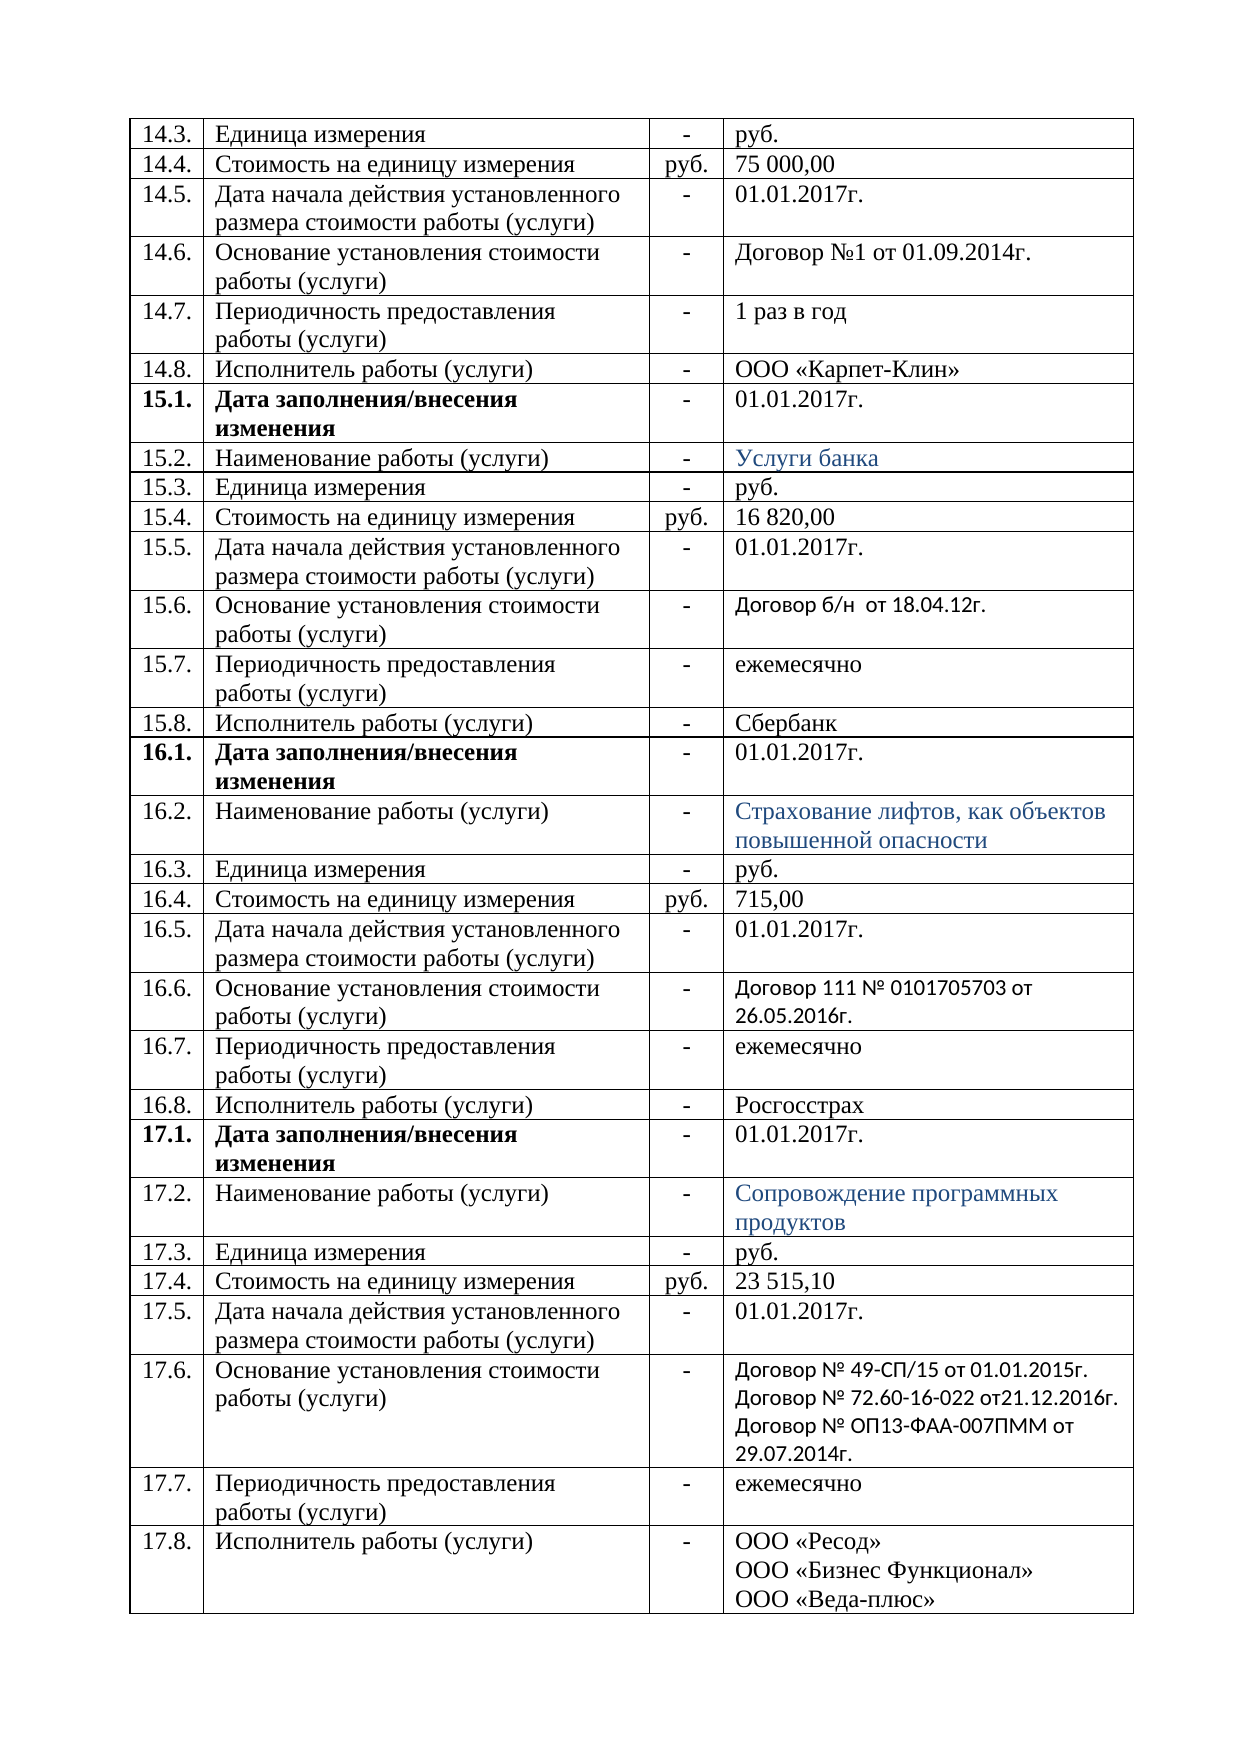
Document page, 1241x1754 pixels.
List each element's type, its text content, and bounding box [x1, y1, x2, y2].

table_cell Наименование работы (услуги) [204, 1178, 649, 1236]
table_cell 15.6. [131, 591, 203, 648]
table_cell - [650, 296, 723, 353]
table_cell 17.2. [131, 1178, 203, 1236]
table_cell - [650, 708, 723, 736]
table_cell - [650, 119, 723, 148]
table_cell 15.4. [131, 502, 203, 531]
table_cell Единица измерения [204, 473, 649, 501]
table_cell 16 820,00 [724, 502, 1133, 531]
table_cell - [650, 1468, 723, 1525]
table_cell Дата заполнения/внесения изменения [204, 384, 649, 442]
table_cell 15.5. [131, 532, 203, 589]
table_cell - [650, 1031, 723, 1089]
table_cell Договор б/н от 18.04.12г. [724, 591, 1133, 648]
table_cell Исполнитель работы (услуги) [204, 1526, 649, 1613]
table_cell 01.01.2017г. [724, 532, 1133, 589]
table_cell 17.1. [131, 1120, 203, 1177]
table_cell Дата начала действия установленного размера стоимости работы (услуги) [204, 1296, 649, 1354]
table_cell 17.5. [131, 1296, 203, 1354]
table_cell Стоимость на единицу измерения [204, 149, 649, 178]
table_cell Стоимость на единицу измерения [204, 1266, 649, 1295]
table_cell Страхование лифтов, как объектов повышенной опасности [724, 796, 1133, 853]
table_cell ООО «Карпет-Клин» [724, 354, 1133, 383]
table_cell 23 515,10 [724, 1266, 1133, 1295]
table_cell - [650, 179, 723, 236]
table_cell 16.4. [131, 884, 203, 913]
table_cell Дата начала действия установленного размера стоимости работы (услуги) [204, 532, 649, 589]
table_cell - [650, 1296, 723, 1354]
table_cell Наименование работы (услуги) [204, 443, 649, 471]
table_cell - [650, 532, 723, 589]
table_cell Договор 111 № 0101705703 от 26.05.2016г. [724, 973, 1133, 1030]
table_cell руб. [650, 149, 723, 178]
table_cell Сопровождение программных продуктов [724, 1178, 1133, 1236]
table_cell Основание установления стоимости работы (услуги) [204, 237, 649, 295]
table_cell Дата заполнения/внесения изменения [204, 1120, 649, 1177]
table_cell Дата заполнения/внесения изменения [204, 738, 649, 795]
table_cell 17.8. [131, 1526, 203, 1613]
table_cell 16.1. [131, 738, 203, 795]
table_cell 16.5. [131, 914, 203, 972]
table_cell - [650, 1120, 723, 1177]
table_cell Единица измерения [204, 1237, 649, 1265]
table_cell Дата начала действия установленного размера стоимости работы (услуги) [204, 914, 649, 972]
table_cell Дата начала действия установленного размера стоимости работы (услуги) [204, 179, 649, 236]
table_cell - [650, 738, 723, 795]
table_cell 01.01.2017г. [724, 914, 1133, 972]
table_cell 14.4. [131, 149, 203, 178]
table_cell 01.01.2017г. [724, 179, 1133, 236]
table_cell Периодичность предоставления работы (услуги) [204, 296, 649, 353]
table_cell Наименование работы (услуги) [204, 796, 649, 853]
table_cell Периодичность предоставления работы (услуги) [204, 649, 649, 707]
table_cell 1 раз в год [724, 296, 1133, 353]
table_cell руб. [724, 119, 1133, 148]
table_cell - [650, 1355, 723, 1467]
table_cell 17.6. [131, 1355, 203, 1467]
table_cell руб. [650, 1266, 723, 1295]
table_cell 01.01.2017г. [724, 1120, 1133, 1177]
table_cell ежемесячно [724, 649, 1133, 707]
table_cell - [650, 1526, 723, 1613]
table_cell 16.8. [131, 1090, 203, 1118]
table_cell 17.4. [131, 1266, 203, 1295]
table_cell Услуги банка [724, 443, 1133, 471]
table_cell 01.01.2017г. [724, 384, 1133, 442]
table_cell - [650, 649, 723, 707]
table_cell Сбербанк [724, 708, 1133, 736]
table_cell 16.6. [131, 973, 203, 1030]
table_cell 17.3. [131, 1237, 203, 1265]
table_cell - [650, 796, 723, 853]
table_cell - [650, 855, 723, 883]
table_cell Основание установления стоимости работы (услуги) [204, 1355, 649, 1467]
table_cell - [650, 384, 723, 442]
table_cell 75 000,00 [724, 149, 1133, 178]
table_cell Основание установления стоимости работы (услуги) [204, 973, 649, 1030]
table_cell Периодичность предоставления работы (услуги) [204, 1031, 649, 1089]
table_cell Исполнитель работы (услуги) [204, 1090, 649, 1118]
table_cell - [650, 973, 723, 1030]
table_cell - [650, 354, 723, 383]
table_cell Исполнитель работы (услуги) [204, 708, 649, 736]
table_cell Единица измерения [204, 855, 649, 883]
table_cell Единица измерения [204, 119, 649, 148]
table_cell 17.7. [131, 1468, 203, 1525]
table_cell 16.3. [131, 855, 203, 883]
table_cell 01.01.2017г. [724, 738, 1133, 795]
table_cell ежемесячно [724, 1468, 1133, 1525]
table_cell - [650, 237, 723, 295]
table_cell 15.7. [131, 649, 203, 707]
table_cell 16.7. [131, 1031, 203, 1089]
table_cell 15.8. [131, 708, 203, 736]
table_cell 15.2. [131, 443, 203, 471]
table_cell 15.1. [131, 384, 203, 442]
table_cell - [650, 1090, 723, 1118]
table_cell руб. [650, 502, 723, 531]
table_cell Стоимость на единицу измерения [204, 502, 649, 531]
table_cell - [650, 591, 723, 648]
table_cell 14.6. [131, 237, 203, 295]
table_cell 14.5. [131, 179, 203, 236]
table_cell ежемесячно [724, 1031, 1133, 1089]
table_cell Периодичность предоставления работы (услуги) [204, 1468, 649, 1525]
table_cell 16.2. [131, 796, 203, 853]
table_cell руб. [724, 855, 1133, 883]
table_cell руб. [724, 473, 1133, 501]
table_cell 14.3. [131, 119, 203, 148]
table_cell ООО «Ресод» ООО «Бизнес Функционал» ООО «Веда-плюс» [724, 1526, 1133, 1613]
table_cell 715,00 [724, 884, 1133, 913]
table_cell Договор № 49-СП/15 от 01.01.2015г. Договор № 72.60-16-022 от21.12.2016г. Договор № ОП13-ФАА-007ПММ от 29.07.2014г. [724, 1355, 1133, 1467]
table_cell Договор №1 от 01.09.2014г. [724, 237, 1133, 295]
table_cell 14.7. [131, 296, 203, 353]
table_cell - [650, 1178, 723, 1236]
table_cell Росгосстрах [724, 1090, 1133, 1118]
table_cell 01.01.2017г. [724, 1296, 1133, 1354]
table_cell Стоимость на единицу измерения [204, 884, 649, 913]
table_cell 14.8. [131, 354, 203, 383]
table_cell - [650, 473, 723, 501]
table_cell руб. [724, 1237, 1133, 1265]
table_cell Основание установления стоимости работы (услуги) [204, 591, 649, 648]
table_cell Исполнитель работы (услуги) [204, 354, 649, 383]
table_cell 15.3. [131, 473, 203, 501]
table_cell руб. [650, 884, 723, 913]
table_cell - [650, 914, 723, 972]
table_cell - [650, 1237, 723, 1265]
table_cell - [650, 443, 723, 471]
